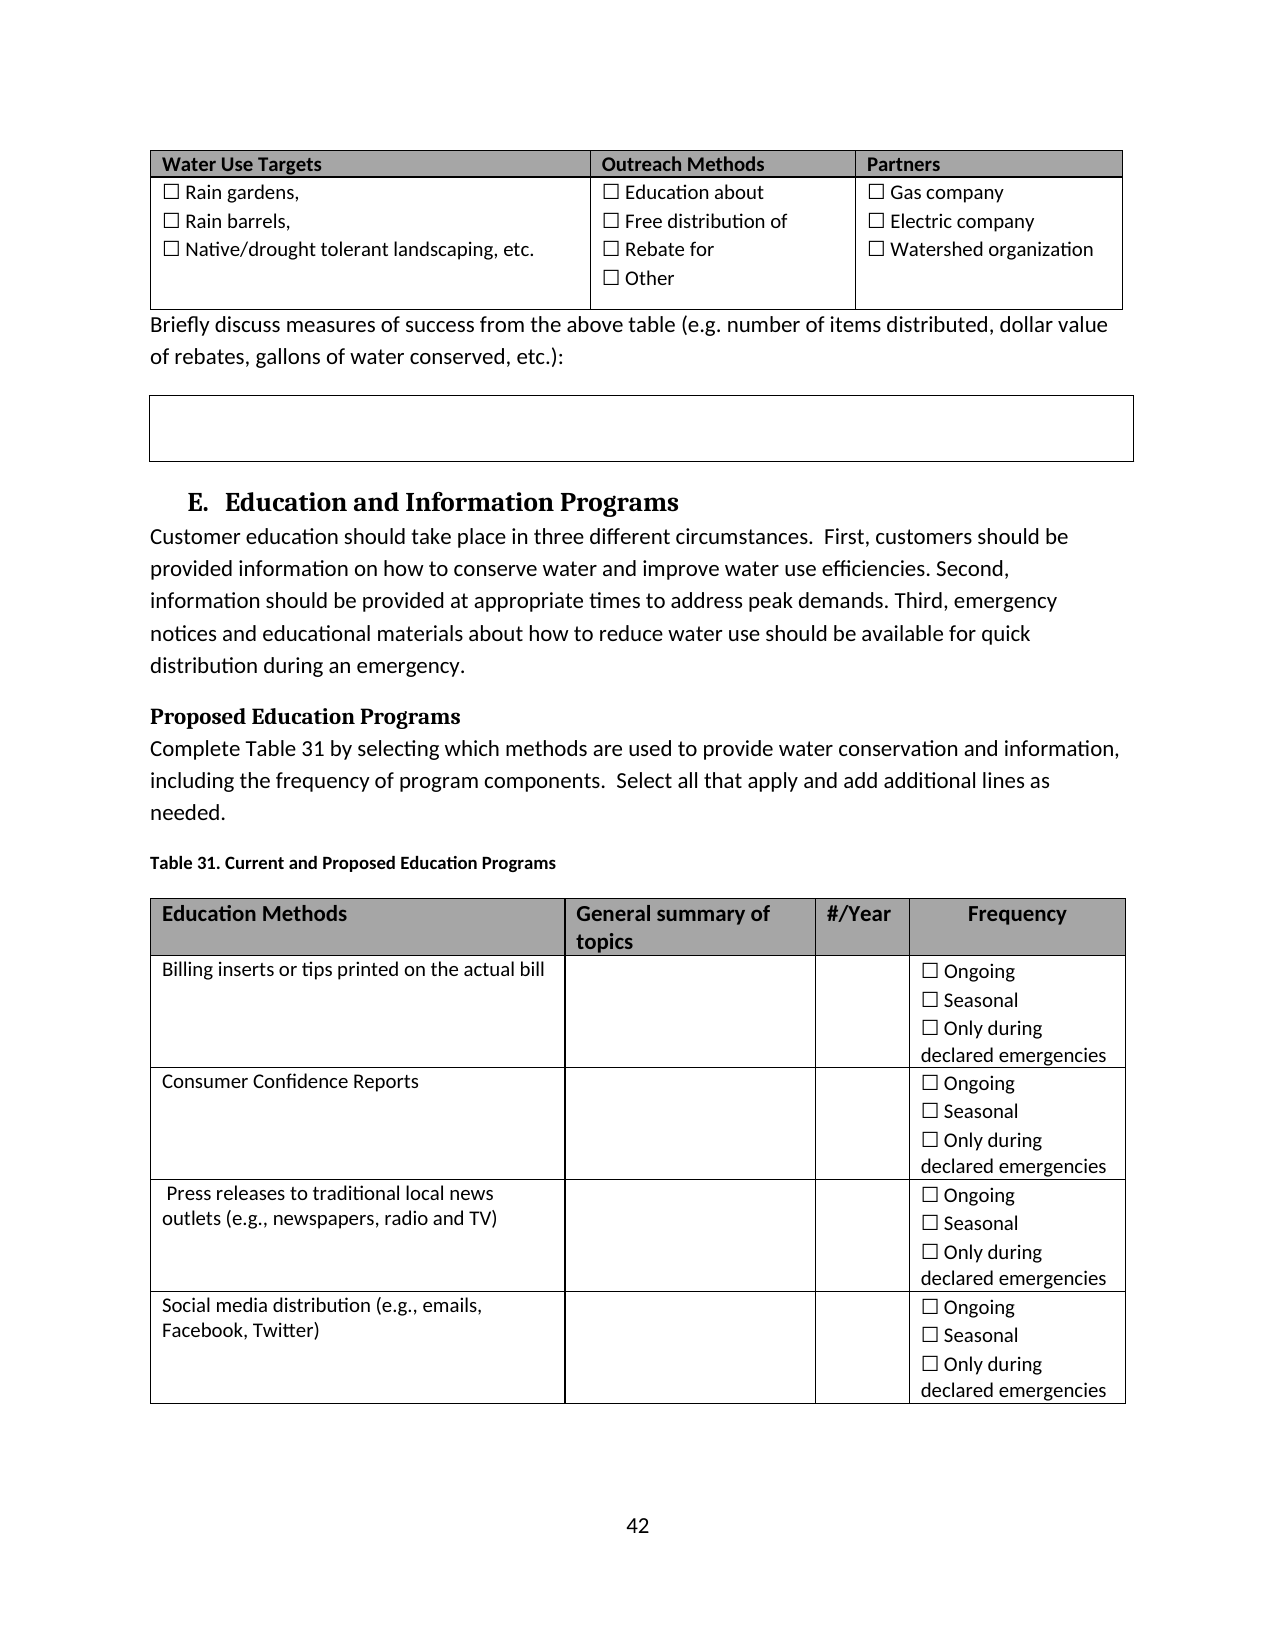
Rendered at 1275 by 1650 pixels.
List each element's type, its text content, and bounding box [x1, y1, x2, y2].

table_cell Social media distribution (e.g., emails, Facebook, Twitter) [151, 1292, 564, 1402]
subtitle Education and Information Programs [187, 487, 1125, 518]
table_cell [566, 1180, 815, 1291]
table_header Partners [856, 151, 1122, 176]
table_cell Billing inserts or tips printed on the actual bill [151, 956, 564, 1067]
table_header Outreach Methods [591, 151, 855, 176]
table_cell Consumer Confidence Reports [151, 1068, 564, 1179]
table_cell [591, 178, 855, 309]
text Briefly discuss measures of success from the above table (e.g. number of items distributed, dollar value of rebates, gallons of water conserved, etc.): [150, 310, 1125, 370]
text Complete Table 31 by selecting which methods are used to provide water conservation and information, including the frequency of program components. Select all that apply and add additional lines as needed. [150, 734, 1125, 826]
table_cell [566, 1068, 815, 1179]
table_cell [816, 1180, 909, 1291]
table_cell [566, 956, 815, 1067]
table_header Frequency [910, 899, 1125, 955]
table_cell Rain gardens, Rain barrels, Native/drought tolerant landscaping, etc. [151, 178, 590, 309]
subtitle Proposed Education Programs [150, 704, 1125, 730]
table_header Education Methods [151, 899, 564, 955]
table_header #/Year [816, 899, 909, 955]
table_cell [816, 956, 909, 1067]
text Table 31. Current and Proposed Education Programs [150, 851, 1125, 874]
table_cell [856, 178, 1122, 309]
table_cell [910, 1292, 1125, 1402]
table_cell Ongoing Seasonal Only during declared emergencies [910, 956, 1125, 1067]
table_cell [816, 1292, 909, 1402]
table_cell [566, 1292, 815, 1402]
table_header General summary of topics [566, 899, 815, 955]
table_cell Ongoing Seasonal Only during declared emergencies [910, 1068, 1125, 1179]
table_cell Press releases to traditional local news outlets (e.g., newspapers, radio and TV) [151, 1180, 564, 1291]
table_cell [910, 1180, 1125, 1291]
table_header Water Use Targets [151, 151, 590, 176]
table_cell [816, 1068, 909, 1179]
text Customer education should take place in three different circumstances. First, customers should be provided information on how to conserve water and improve water use efficiencies. Second, information should be provided at appropriate times to address peak demands. Third, emergency notices and educational materials about how to reduce water use should be available for quick distribution during an emergency. [150, 522, 1125, 679]
